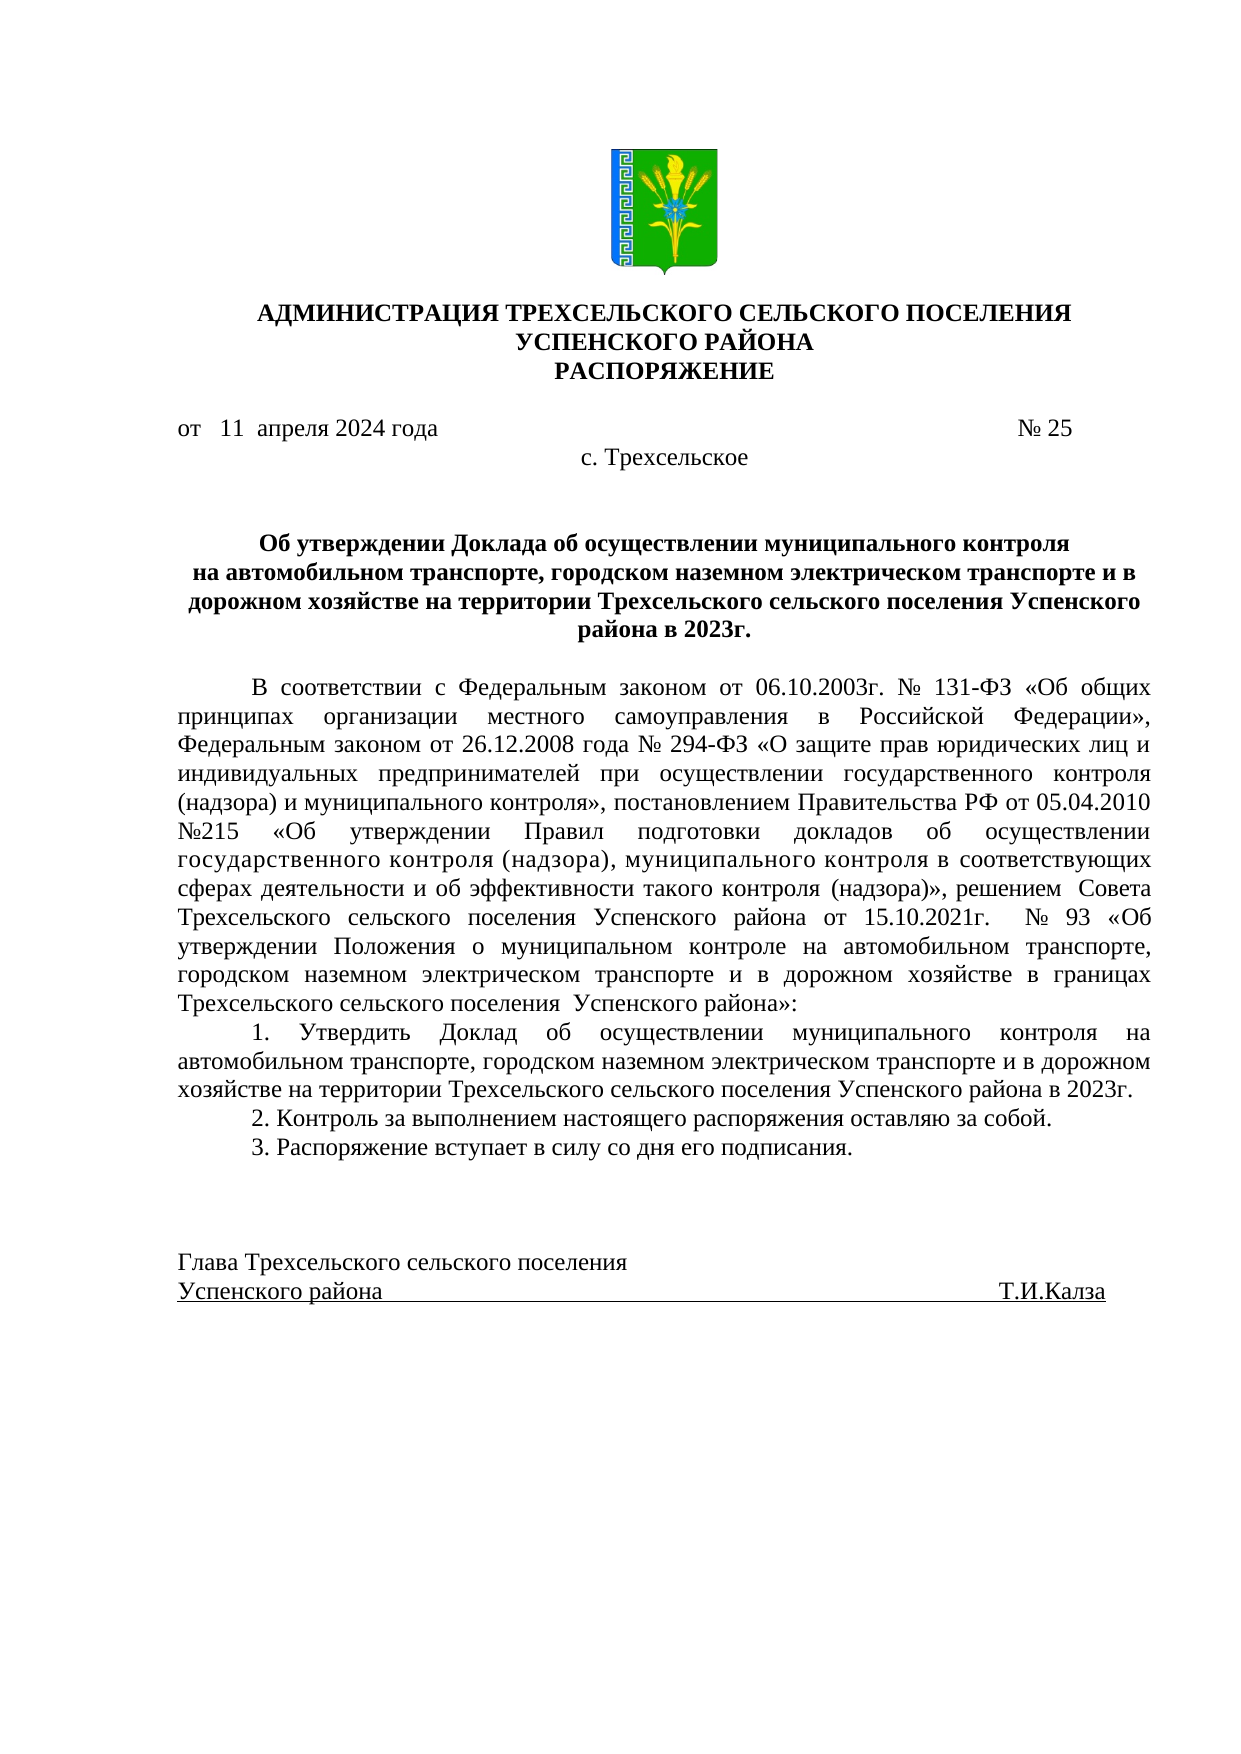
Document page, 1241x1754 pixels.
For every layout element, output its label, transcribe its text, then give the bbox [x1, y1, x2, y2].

text на автомобильном транспорте, городском наземном электрическом транспорте и в дорожном хозяйстве на территории Трехсельского сельского поселения Успенского района в 2023г. [177, 557, 1152, 643]
text Об утверждении Доклада об осуществлении муниципального контроля [177, 528, 1152, 557]
text от 11 апреля 2024 года № 25 [177, 413, 1152, 442]
text 3. Распоряжение вступает в силу со дня его подписания. [177, 1132, 1152, 1161]
text с. Трехсельское [177, 442, 1152, 471]
text 2. Контроль за выполнением настоящего распоряжения оставляю за собой. [177, 1103, 1152, 1132]
text Глава Трехсельского сельского поселения [177, 1247, 1152, 1276]
text РАСПОРЯЖЕНИЕ [177, 356, 1152, 384]
text Успенского района Т.И.Калза [177, 1276, 1152, 1304]
picture [611, 149, 718, 275]
text В соответствии с Федеральным законом от 06.10.2003г. № 131-ФЗ «Об общих принципах организации местного самоуправления в Российской Федерации», Федеральным законом от 26.12.2008 года № 294-ФЗ «О защите прав юридических лиц и индивидуальных предпринимателей при осуществлении государственного контроля (надзора) и муниципального контроля», постановлением Правительства РФ от 05.04.2010 №215 «Об утверждении Правил подготовки докладов об осуществлении государственного контроля (надзора), муниципального контроля в соответствующих сферах деятельности и об эффективности такого контроля (надзора)», решением Совета Трехсельского сельского поселения Успенского района от 15.10.2021г. № 93 «Об утверждении Положения о муниципальном контроле на автомобильном транспорте, городском наземном электрическом транспорте и в дорожном хозяйстве в границах Трехсельского сельского поселения Успенского района»: [177, 672, 1152, 1017]
text 1. Утвердить Доклад об осуществлении муниципального контроля на автомобильном транспорте, городском наземном электрическом транспорте и в дорожном хозяйстве на территории Трехсельского сельского поселения Успенского района в 2023г. [177, 1017, 1152, 1103]
text АДМИНИСТРАЦИЯ ТРЕХСЕЛЬСКОГО СЕЛЬСКОГО ПОСЕЛЕНИЯ УСПЕНСКОГО РАЙОНА [177, 298, 1152, 356]
